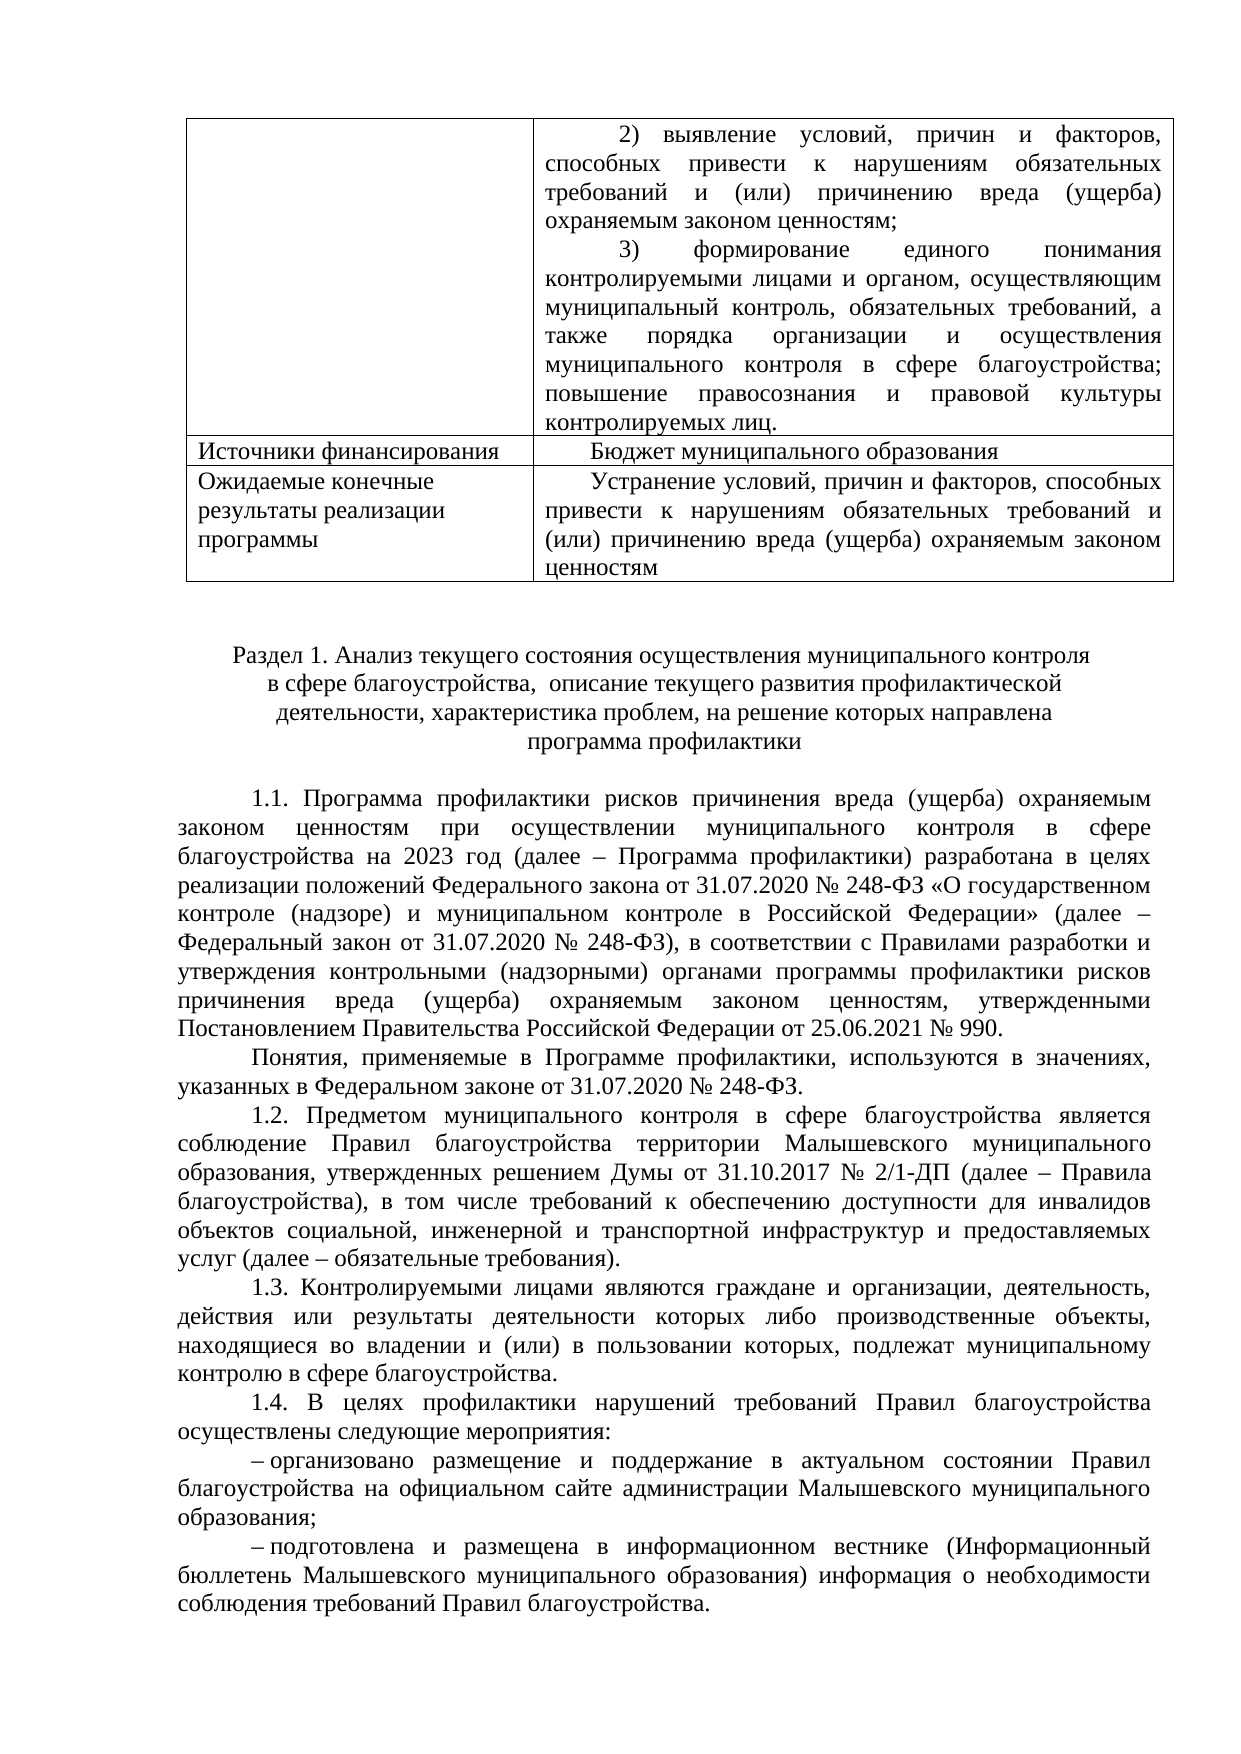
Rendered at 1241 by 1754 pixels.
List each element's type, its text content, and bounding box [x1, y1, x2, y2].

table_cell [187, 119, 533, 435]
text Раздел 1. Анализ текущего состояния осуществления муниципального контроля в сфере благоустройства, описание текущего развития профилактической [177, 640, 1152, 697]
text программа профилактики [177, 726, 1152, 755]
text – организовано размещение и поддержание в актуальном состоянии Правил благоустройства на официальном сайте администрации Малышевского муниципального образования; [177, 1445, 1152, 1531]
table_cell Устранение условий, причин и факторов, способных привести к нарушениям обязательных требований и (или) причинению вреда (ущерба) охраняемым законом ценностям [534, 466, 1173, 581]
text 1.1. Программа профилактики рисков причинения вреда (ущерба) охраняемым законом ценностям при осуществлении муниципального контроля в сфере благоустройства на 2023 год (далее – Программа профилактики) разработана в целях реализации положений Федерального закона от 31.07.2020 № 248-ФЗ «О государственном контроле (надзоре) и муниципальном контроле в Российской Федерации» (далее – Федеральный закон от 31.07.2020 № 248-ФЗ), в соответствии с Правилами разработки и утверждения контрольными (надзорными) органами программы профилактики рисков причинения вреда (ущерба) охраняемым законом ценностям, утвержденными Постановлением Правительства Российской Федерации от 25.06.2021 № 990. [177, 783, 1152, 1042]
text 1.4. В целях профилактики нарушений требований Правил благоустройства осуществлены следующие мероприятия: [177, 1387, 1152, 1445]
table_cell Бюджет муниципального образования [534, 436, 1173, 465]
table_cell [534, 119, 1173, 435]
text деятельности, характеристика проблем, на решение которых направлена [177, 697, 1152, 726]
text 1.3. Контролируемыми лицами являются граждане и организации, деятельность, действия или результаты деятельности которых либо производственные объекты, находящиеся во владении и (или) в пользовании которых, подлежат муниципальному контролю в сфере благоустройства. [177, 1272, 1152, 1387]
table_cell Источники финансирования [187, 436, 533, 465]
table_cell Ожидаемые конечные результаты реализации программы [187, 466, 533, 581]
list Понятия, применяемые в Программе профилактики, используются в значениях, указанных в Федеральном законе от 31.07.2020 № 248-ФЗ. [177, 1042, 1152, 1100]
text – подготовлена и размещена в информационном вестнике (Информационный бюллетень Малышевского муниципального образования) информация о необходимости соблюдения требований Правил благоустройства. [177, 1531, 1152, 1617]
text 1.2. Предметом муниципального контроля в сфере благоустройства является соблюдение Правил благоустройства территории Малышевского муниципального образования, утвержденных решением Думы от 31.10.2017 № 2/1-ДП (далее – Правила благоустройства), в том числе требований к обеспечению доступности для инвалидов объектов социальной, инженерной и транспортной инфраструктур и предоставляемых услуг (далее – обязательные требования). [177, 1100, 1152, 1272]
